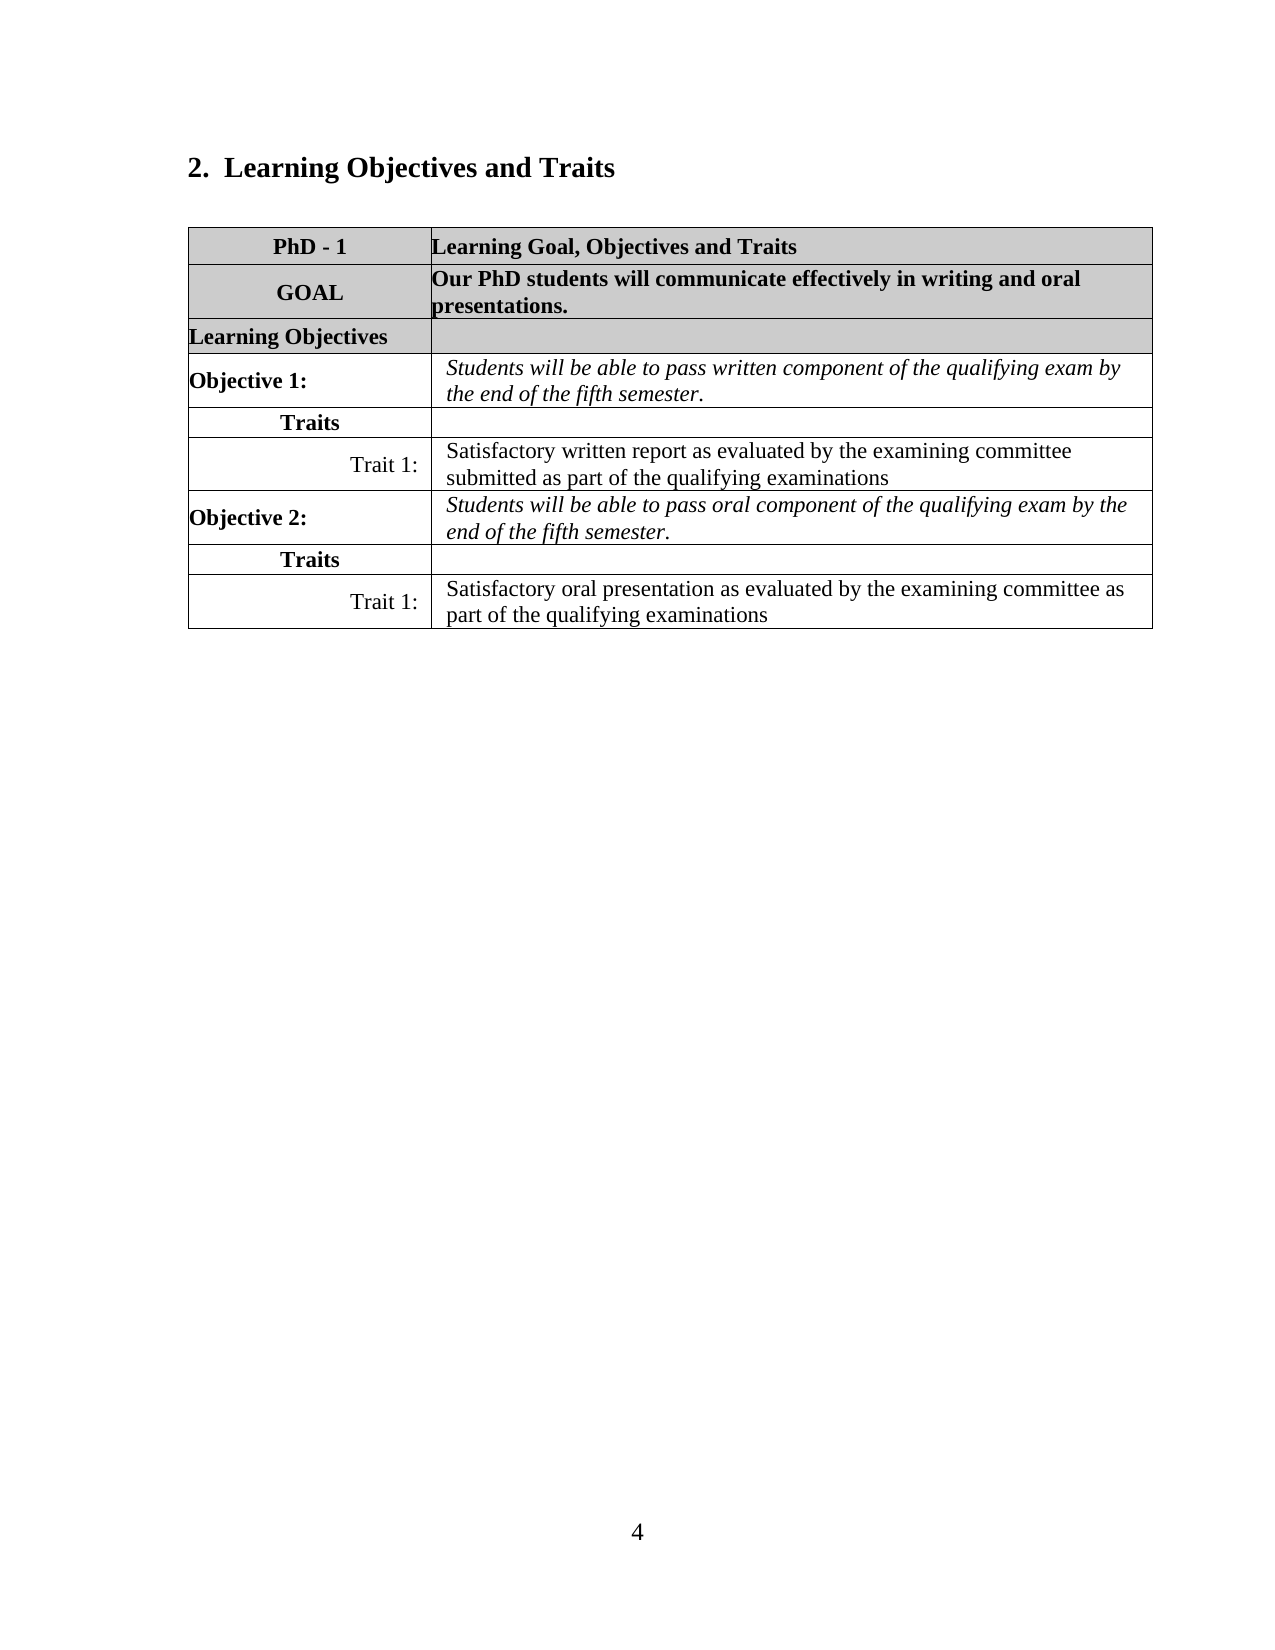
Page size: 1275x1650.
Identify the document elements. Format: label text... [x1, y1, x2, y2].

table_cell Traits [189, 408, 431, 437]
table_cell Satisfactory oral presentation as evaluated by the examining committee as part of the qualifying examinations [432, 575, 1152, 628]
table_cell [432, 319, 1152, 353]
table_header PhD - 1 [189, 228, 431, 264]
table_cell Satisfactory written report as evaluated by the examining committee submitted as part of the qualifying examinations [432, 438, 1152, 490]
subtitle 2. Learning Objectives and Traits [187, 150, 1087, 183]
table_cell [432, 408, 1152, 437]
table_cell [432, 545, 1152, 574]
table_cell Students will be able to pass oral component of the qualifying exam by the end of the fifth semester. [432, 491, 1152, 544]
table_cell Students will be able to pass written component of the qualifying exam by the end of the fifth semester. [432, 354, 1152, 407]
table_cell GOAL [189, 265, 431, 318]
table_cell Our PhD students will communicate effectively in writing and oral presentations. [432, 265, 1152, 318]
table_cell Traits [189, 545, 431, 574]
table_cell Trait 1: [189, 575, 431, 628]
table_cell Learning Objectives [189, 319, 431, 353]
table_header Learning Goal, Objectives and Traits [432, 228, 1152, 264]
table_cell Objective 2: [189, 491, 431, 544]
table_cell Trait 1: [189, 438, 431, 490]
table_cell Objective 1: [189, 354, 431, 407]
